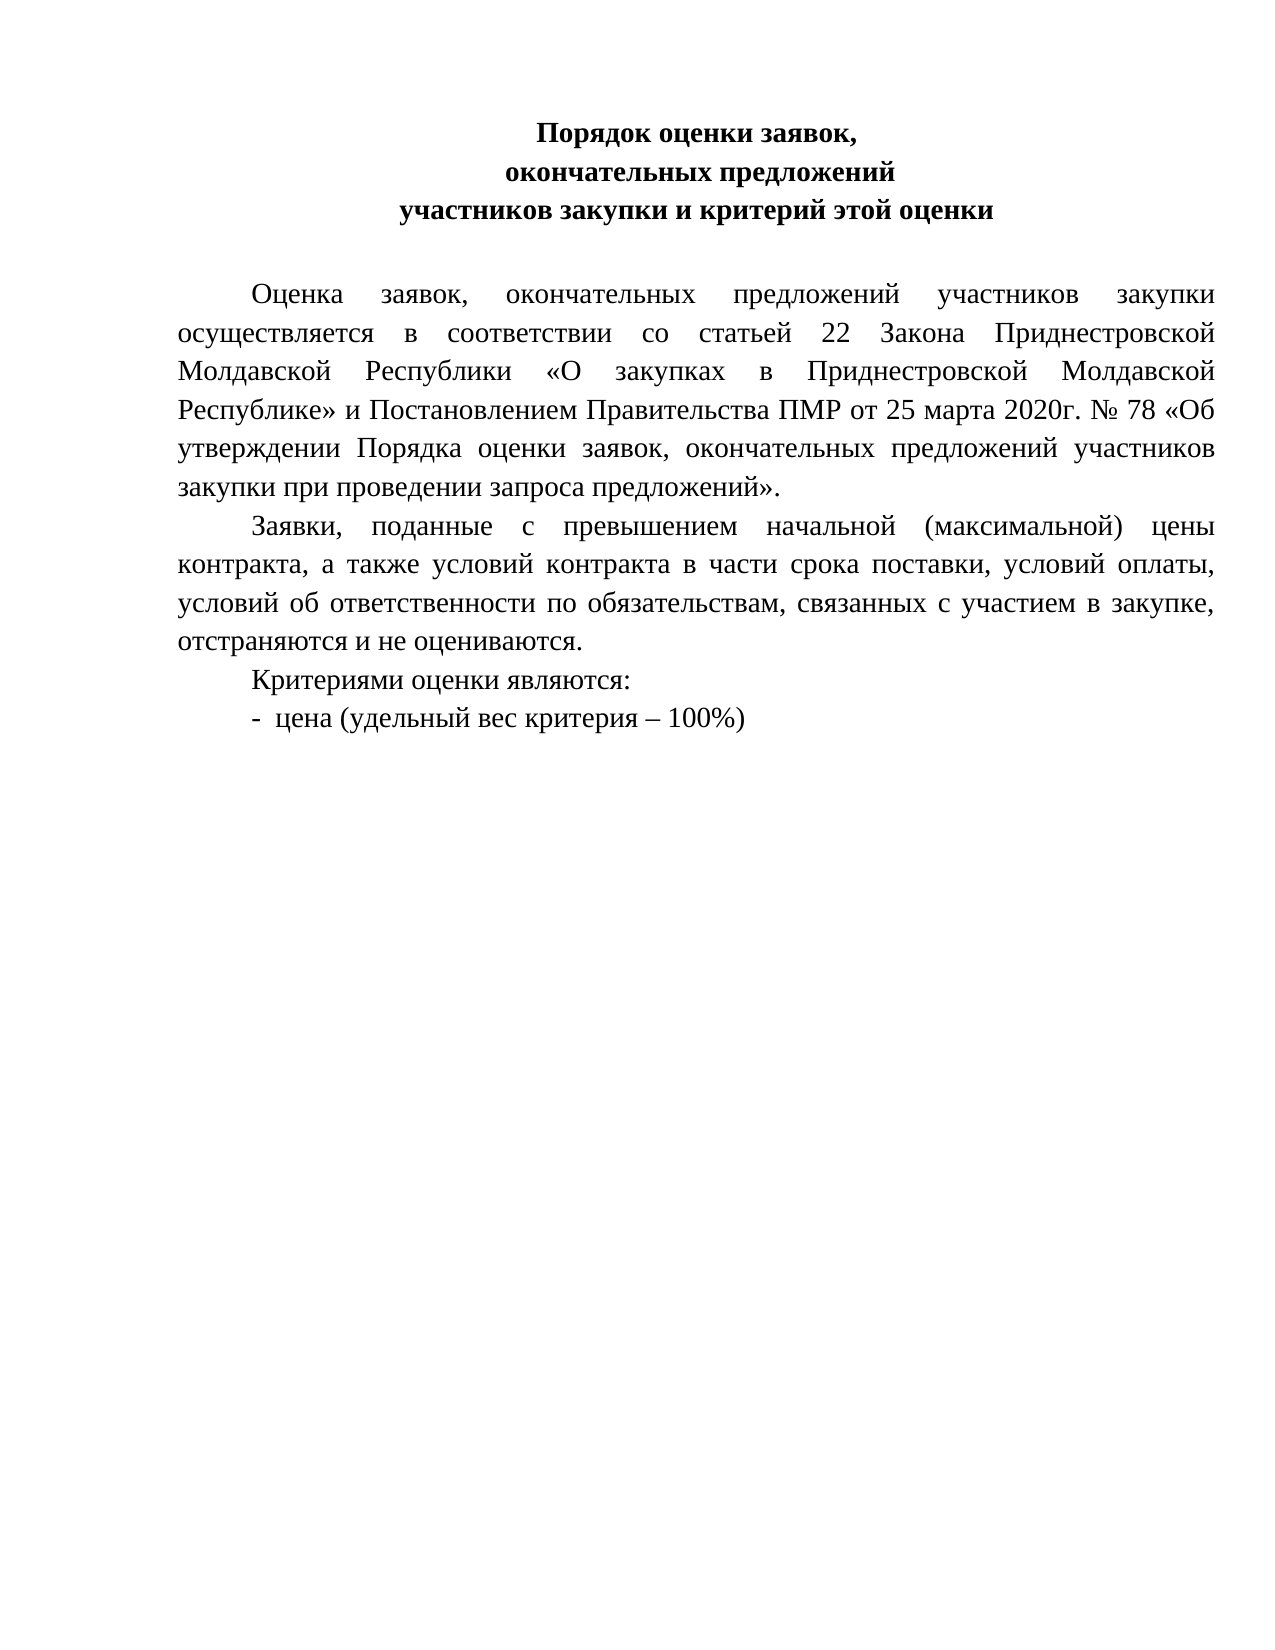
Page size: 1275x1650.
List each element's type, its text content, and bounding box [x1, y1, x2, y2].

text Оценка заявок, окончательных предложений участников закупки осуществляется в соответствии со статьей 22 Закона Приднестровской Молдавской Республики «О закупках в Приднестровской Молдавской Республике» и Постановлением Правительства ПМР от 25 марта 2020г. № 78 «Об утверждении Порядка оценки заявок, окончательных предложений участников закупки при проведении запроса предложений». [177, 276, 1216, 503]
text Порядок оценки заявок, [177, 115, 1216, 149]
text участников закупки и критерий этой оценки [177, 192, 1216, 226]
text окончательных предложений [177, 154, 1216, 187]
text Критериями оценки являются: [177, 662, 1216, 695]
text Заявки, поданные с превышением начальной (максимальной) цены контракта, а также условий контракта в части срока поставки, условий оплаты, условий об ответственности по обязательствам, связанных с участием в закупке, отстраняются и не оцениваются. [177, 508, 1216, 657]
text - цена (удельный вес критерия – 100%) [177, 700, 1216, 734]
